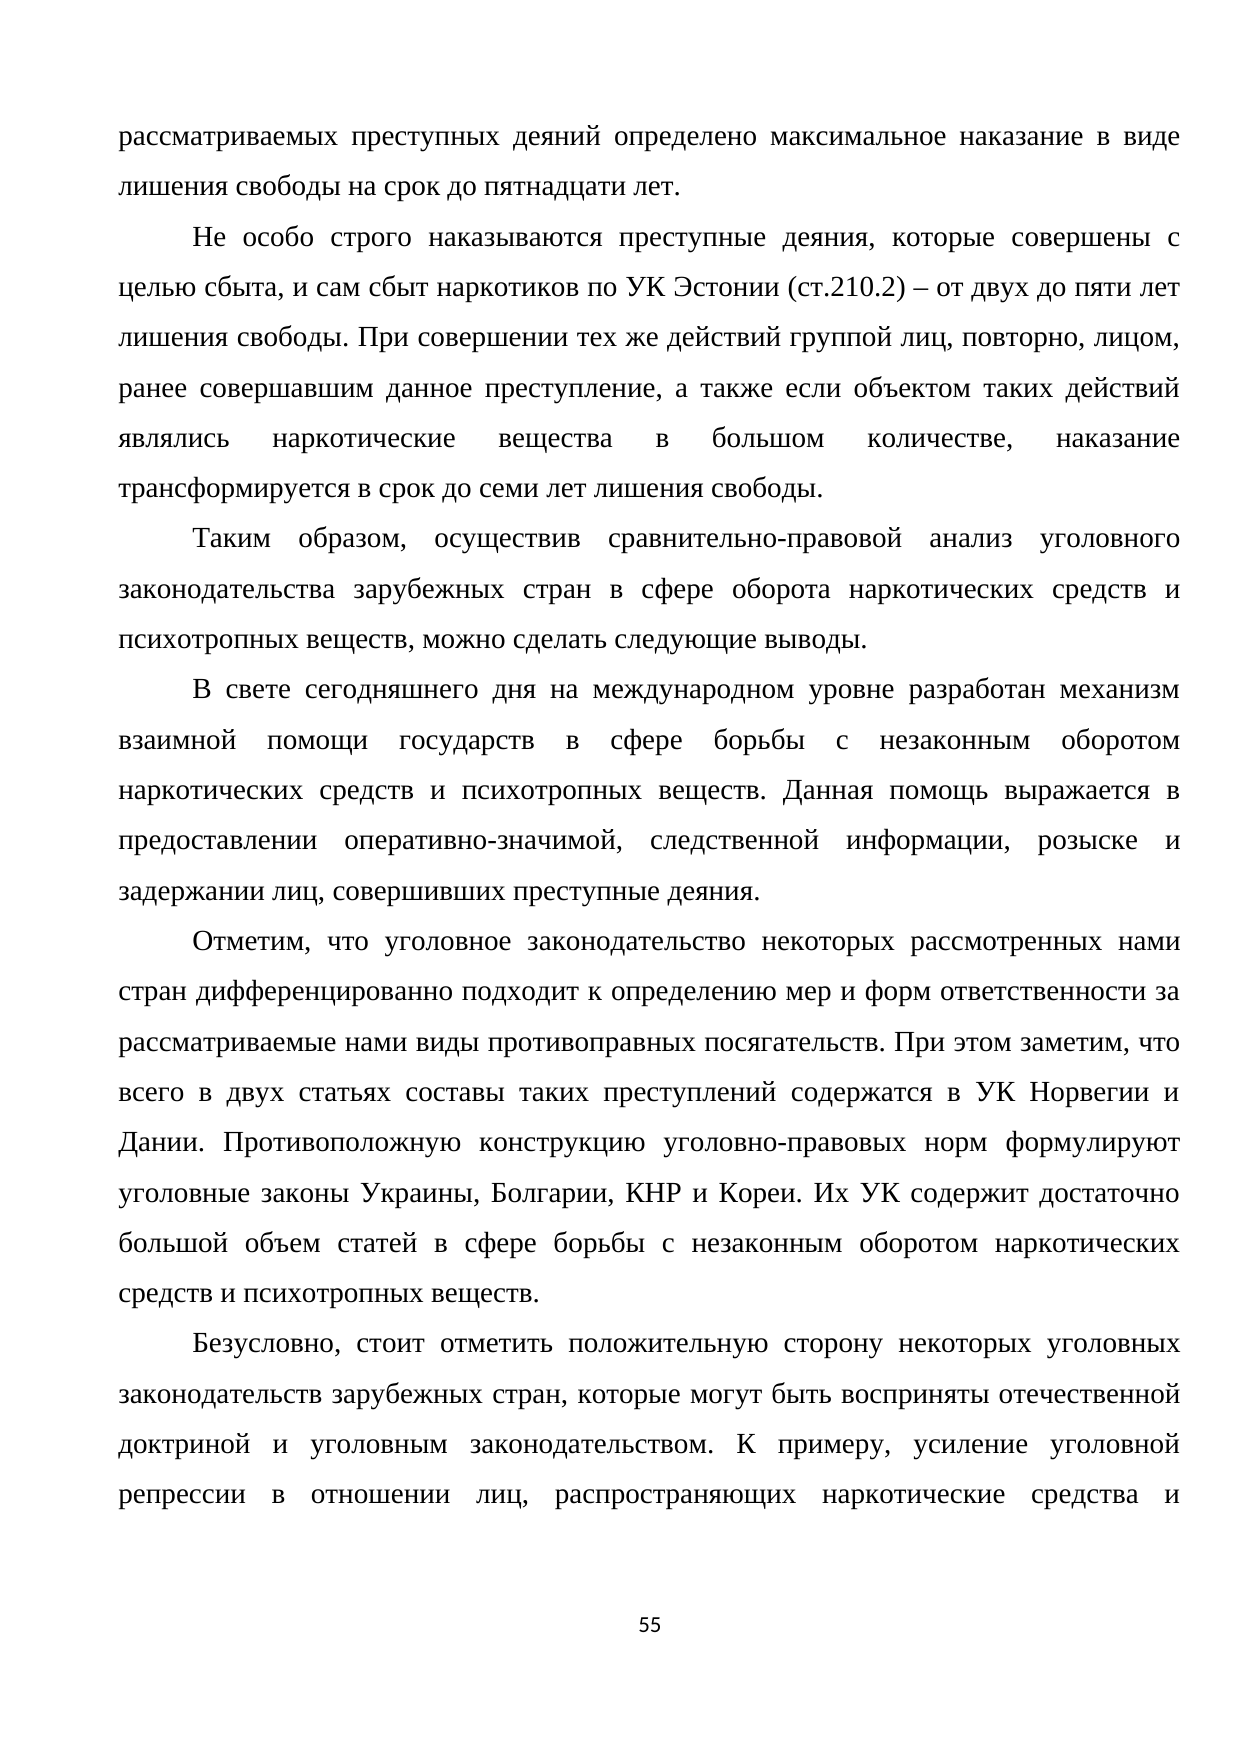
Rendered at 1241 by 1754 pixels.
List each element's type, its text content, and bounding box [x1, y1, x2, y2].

text Не особо строго наказываются преступные деяния, которые совершены с целью сбыта, и сам сбыт наркотиков по УК Эстонии (ст.210.2) – от двух до пяти лет лишения свободы. При совершении тех же действий группой лиц, повторно, лицом, ранее совершавшим данное преступление, а также если объектом таких действий являлись наркотические вещества в большом количестве, наказание трансформируется в срок до семи лет лишения свободы. [118, 219, 1181, 504]
text Таким образом, осуществив сравнительно-правовой анализ уголовного законодательства зарубежных стран в сфере оборота наркотических средств и психотропных веществ, можно сделать следующие выводы. [118, 521, 1181, 655]
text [118, 1326, 1181, 1510]
text Отметим, что уголовное законодательство некоторых рассмотренных нами стран дифференцированно подходит к определению мер и форм ответственности за рассматриваемые нами виды противоправных посягательств. При этом заметим, что всего в двух статьях составы таких преступлений содержатся в УК Норвегии и Дании. Противоположную конструкцию уголовно-правовых норм формулируют уголовные законы Украины, Болгарии, КНР и Кореи. Их УК содержит достаточно большой объем статей в сфере борьбы с незаконным оборотом наркотических средств и психотропных веществ. [118, 923, 1181, 1309]
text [118, 118, 1181, 202]
text В свете сегодняшнего дня на международном уровне разработан механизм взаимной помощи государств в сфере борьбы с незаконным оборотом наркотических средств и психотропных веществ. Данная помощь выражается в предоставлении оперативно-значимой, следственной информации, розыске и задержании лиц, совершивших преступные деяния. [118, 672, 1181, 906]
